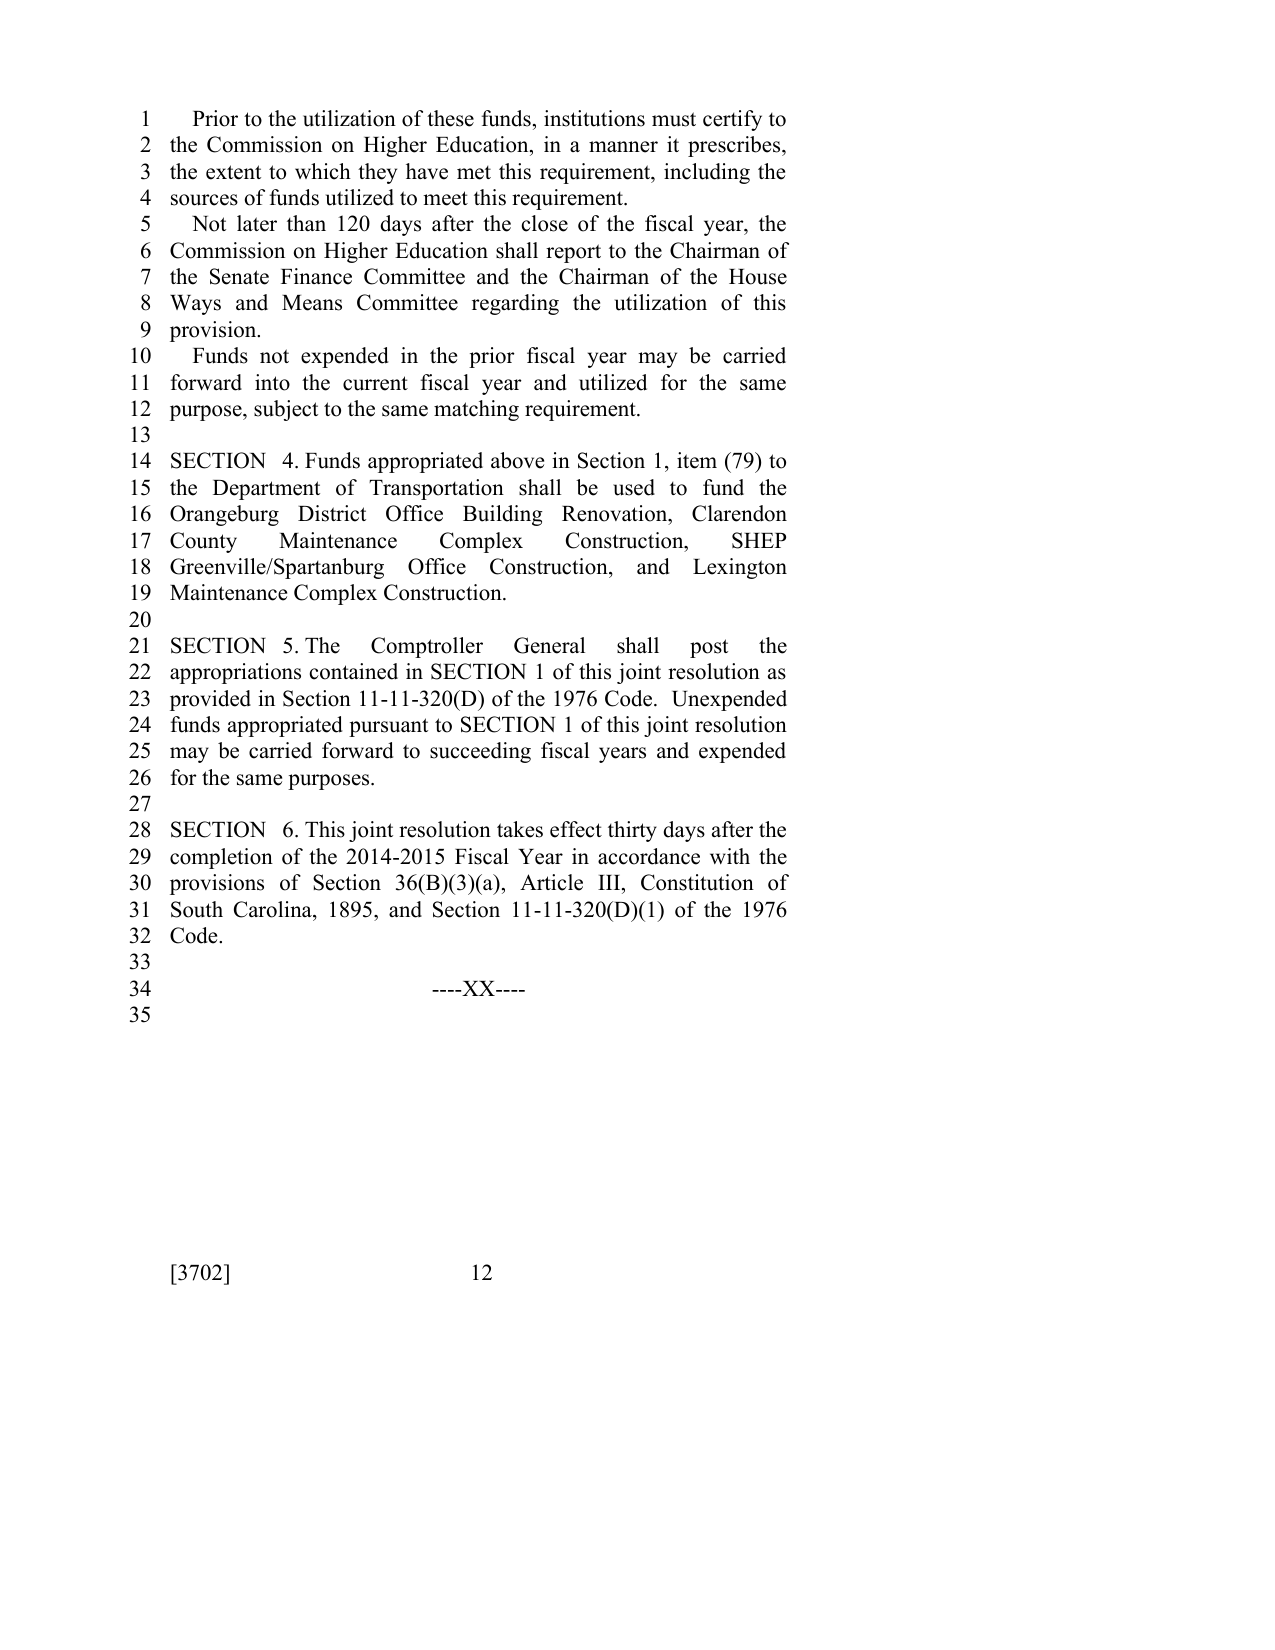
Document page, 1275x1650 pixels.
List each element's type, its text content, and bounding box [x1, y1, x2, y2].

text ----XX---- [169, 975, 787, 1001]
text Funds not expended in the prior fiscal year may be carried forward into the current fiscal year and utilized for the same purpose, subject to the same matching requirement. [169, 342, 787, 421]
text SECTION 5. The Comptroller General shall post the appropriations contained in SECTION 1 of this joint resolution as provided in Section 11-11-320(D) of the 1976 Code. Unexpended funds appropriated pursuant to SECTION 1 of this joint resolution may be carried forward to succeeding fiscal years and expended for the same purposes. [169, 632, 787, 790]
text Prior to the utilization of these funds, institutions must certify to the Commission on Higher Education, in a manner it prescribes, the extent to which they have met this requirement, including the sources of funds utilized to meet this requirement. [169, 105, 787, 210]
text Not later than 120 days after the close of the fiscal year, the Commission on Higher Education shall report to the Chairman of the Senate Finance Committee and the Chairman of the House Ways and Means Committee regarding the utilization of this provision. [169, 210, 787, 342]
text SECTION 6. This joint resolution takes effect thirty days after the completion of the 2014-2015 Fiscal Year in accordance with the provisions of Section 36(B)(3)(a), Article III, Constitution of South Carolina, 1895, and Section 11-11-320(D)(1) of the 1976 Code. [169, 817, 787, 948]
text SECTION 4. Funds appropriated above in Section 1, item (79) to the Department of Transportation shall be used to fund the Orangeburg District Office Building Renovation, Clarendon County Maintenance Complex Construction, SHEP Greenville/Spartanburg Office Construction, and Lexington Maintenance Complex Construction. [169, 448, 787, 606]
